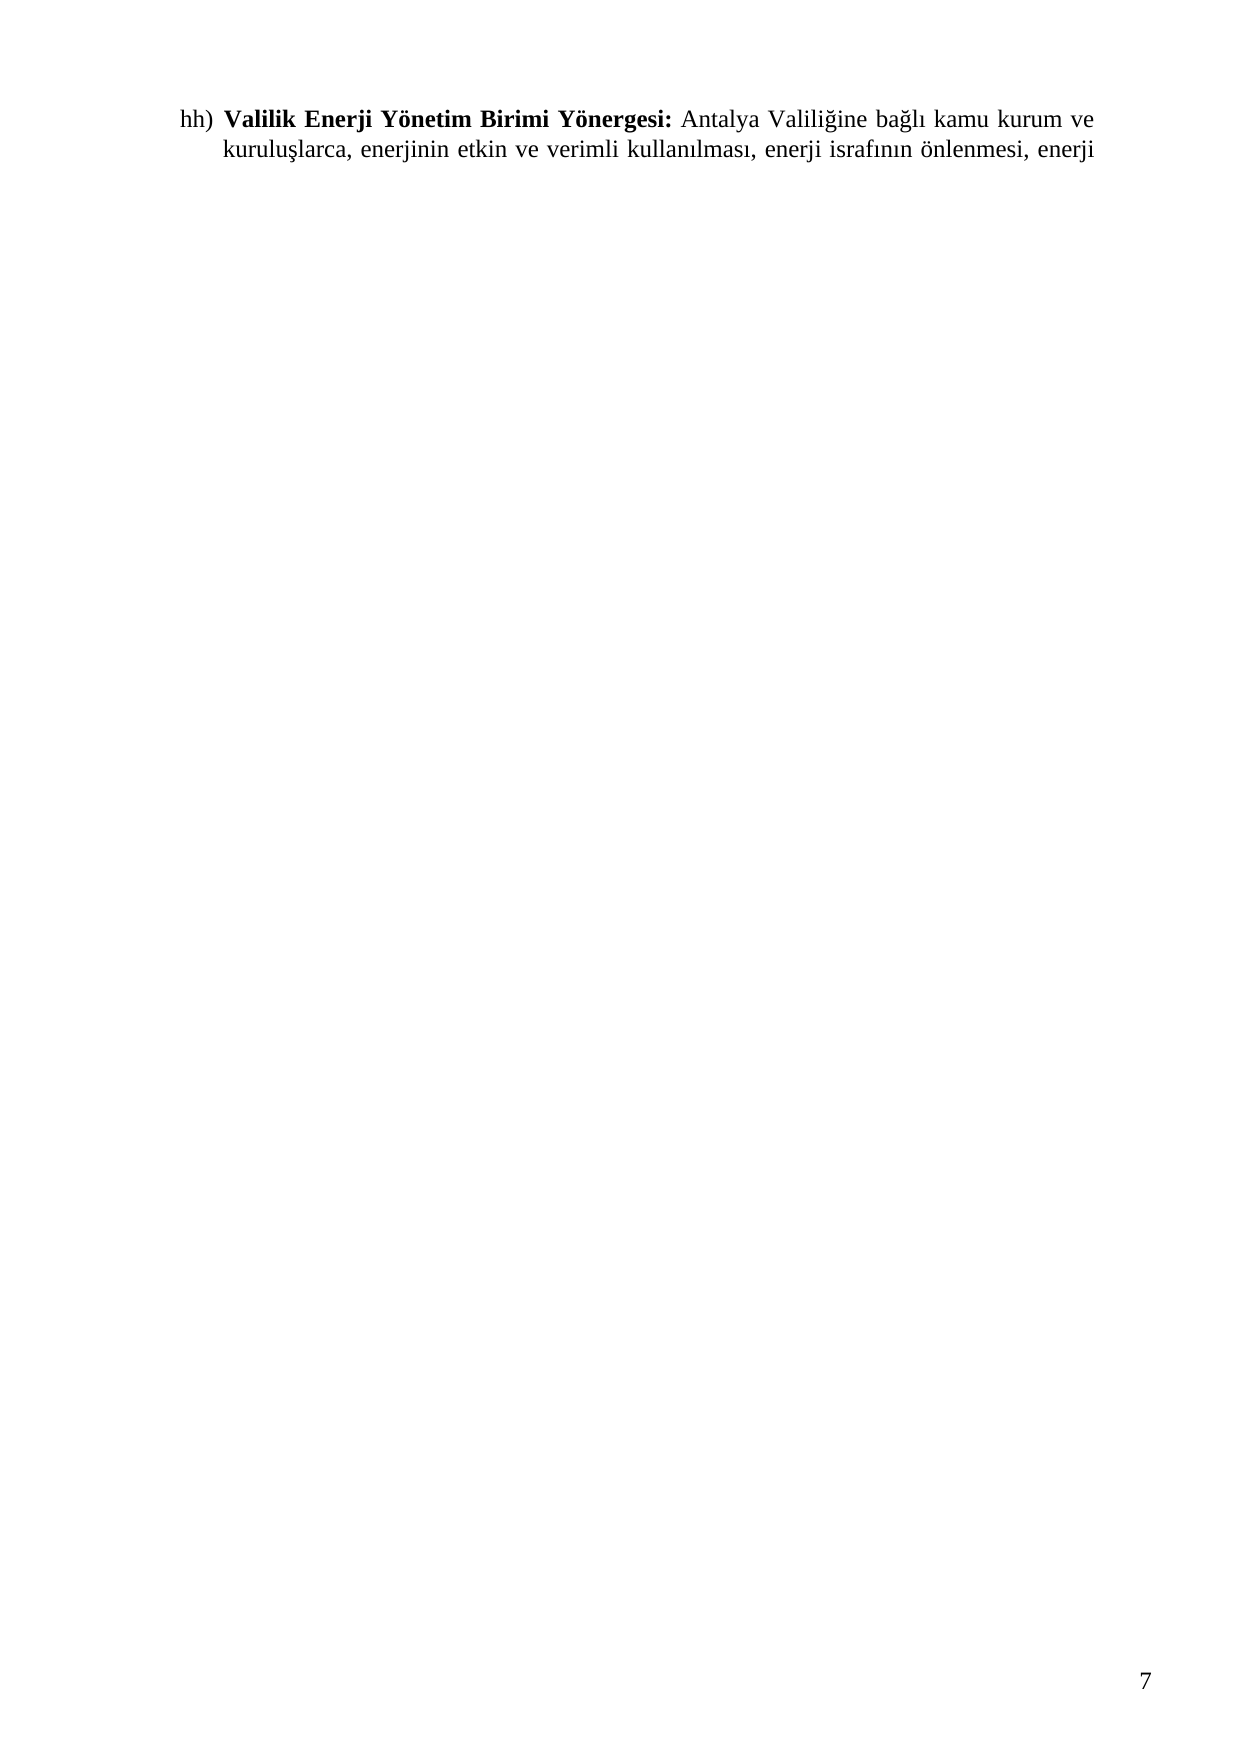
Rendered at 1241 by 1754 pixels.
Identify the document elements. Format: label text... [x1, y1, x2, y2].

text kuruluşlarca, enerjinin etkin ve verimli kullanılması, enerji israfının önlenmesi, enerji [89, 134, 1094, 163]
text hh) Valilik Enerji Yönetim Birimi Yönergesi: Antalya Valiliğine bağlı kamu kurum ve [89, 104, 1094, 133]
